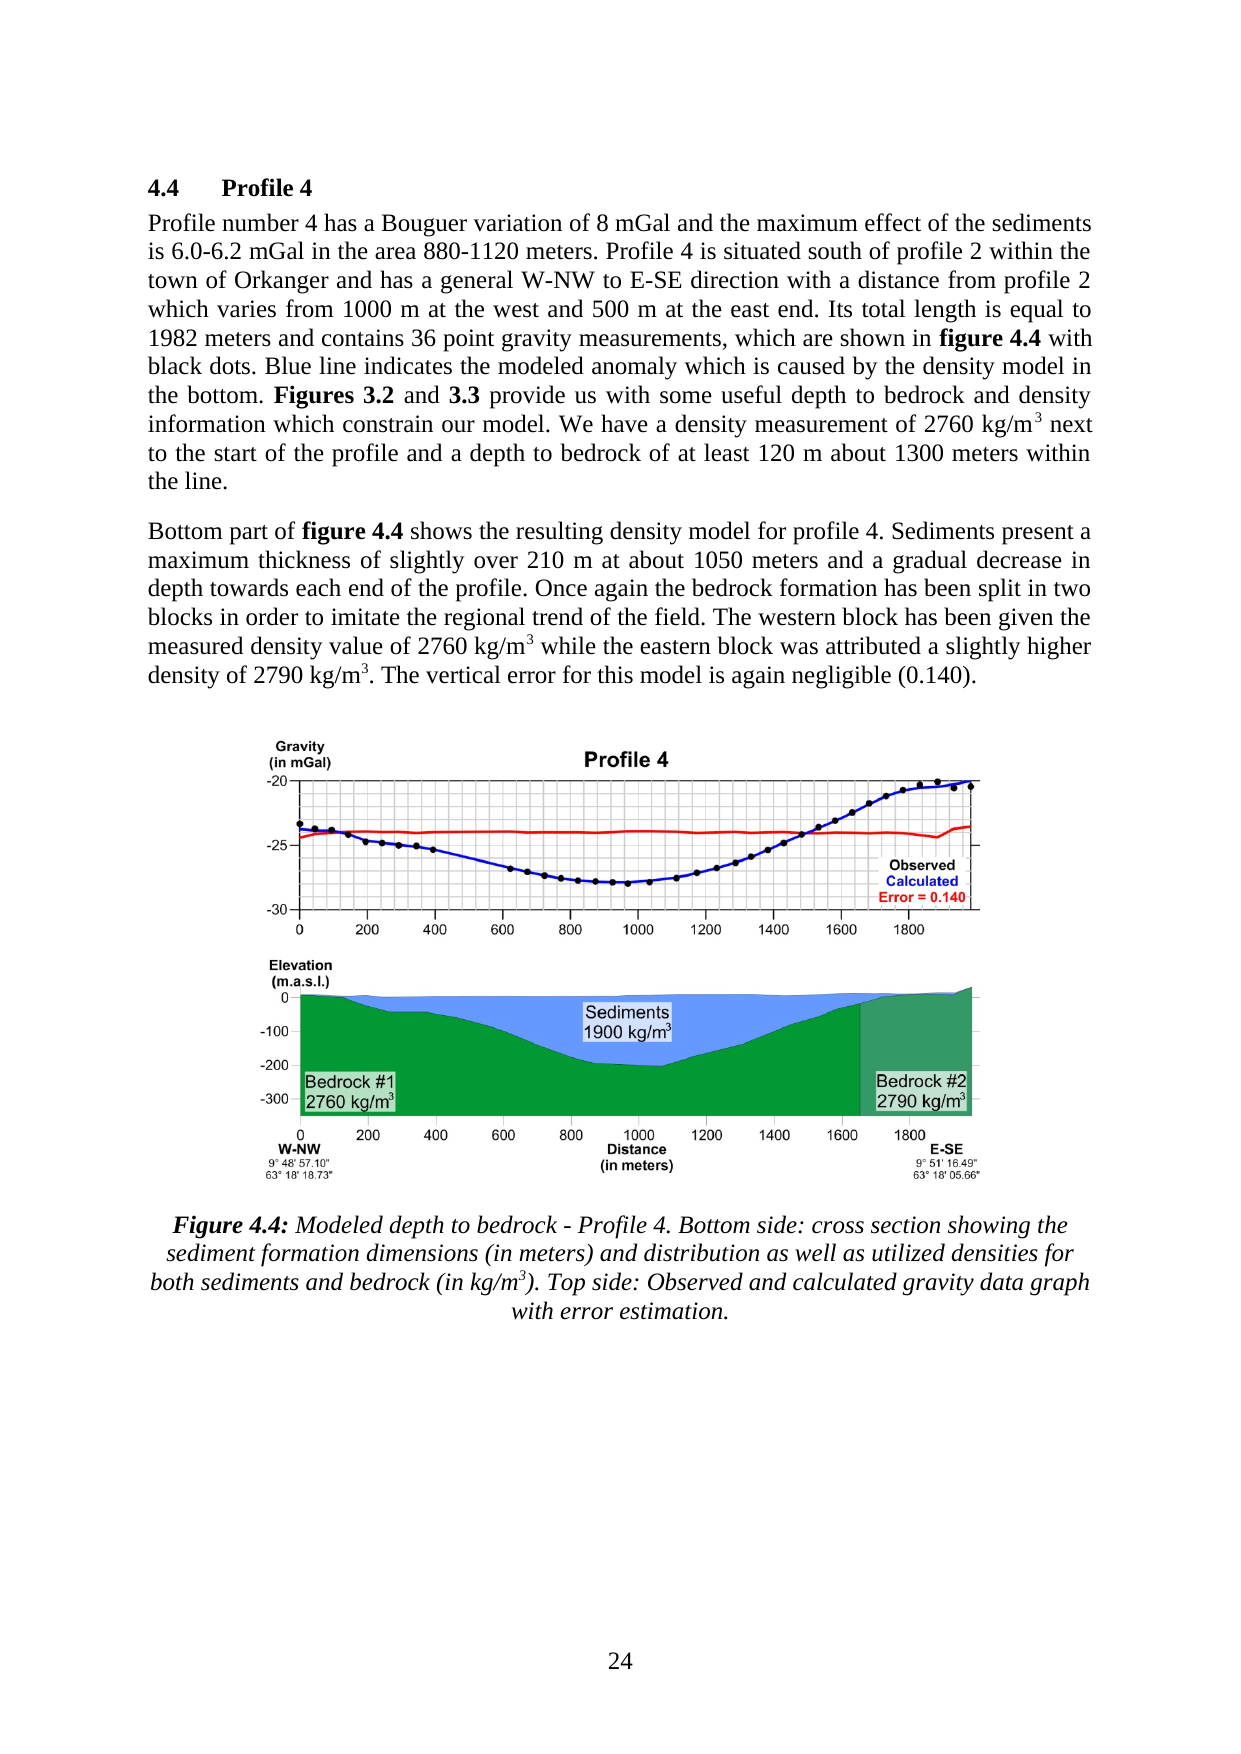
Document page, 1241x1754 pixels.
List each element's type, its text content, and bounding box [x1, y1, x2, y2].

text Figure 4.4: Modeled depth to bedrock - Profile 4. Bottom side: cross section showing the sediment formation dimensions (in meters) and distribution as well as utilized densities for both sediments and bedrock (in kg/m3). Top side: Observed and calculated gravity data graph with error estimation. [148, 1210, 1092, 1325]
picture [260, 738, 981, 1181]
text Bottom part of figure 4.4 shows the resulting density model for profile 4. Sediments present a maximum thickness of slightly over 210 m at about 1050 meters and a gradual decrease in depth towards each end of the profile. Once again the bedrock formation has been split in two blocks in order to imitate the regional trend of the field. The western block has been given the measured density value of 2760 kg/m3 while the eastern block was attributed a slightly higher density of 2790 kg/m3. The vertical error for this model is again negligible (0.140). [148, 516, 1092, 688]
text Profile number 4 has a Bouguer variation of 8 mGal and the maximum effect of the sediments is 6.0-6.2 mGal in the area 880-1120 meters. Profile 4 is situated south of profile 2 within the town of Orkanger and has a general W-NW to E-SE direction with a distance from profile 2 which varies from 1000 m at the west and 500 m at the east end. Its total length is equal to 1982 meters and contains 36 point gravity measurements, which are shown in figure 4.4 with black dots. Blue line indicates the modeled anomaly which is caused by the density model in the bottom. Figures 3.2 and 3.3 provide us with some useful depth to bedrock and density information which constrain our model. We have a density measurement of 2760 kg/m3 next to the start of the profile and a depth to bedrock of at least 120 m about 1300 meters within the line. [148, 208, 1092, 495]
subtitle Profile 4 [148, 173, 1092, 201]
